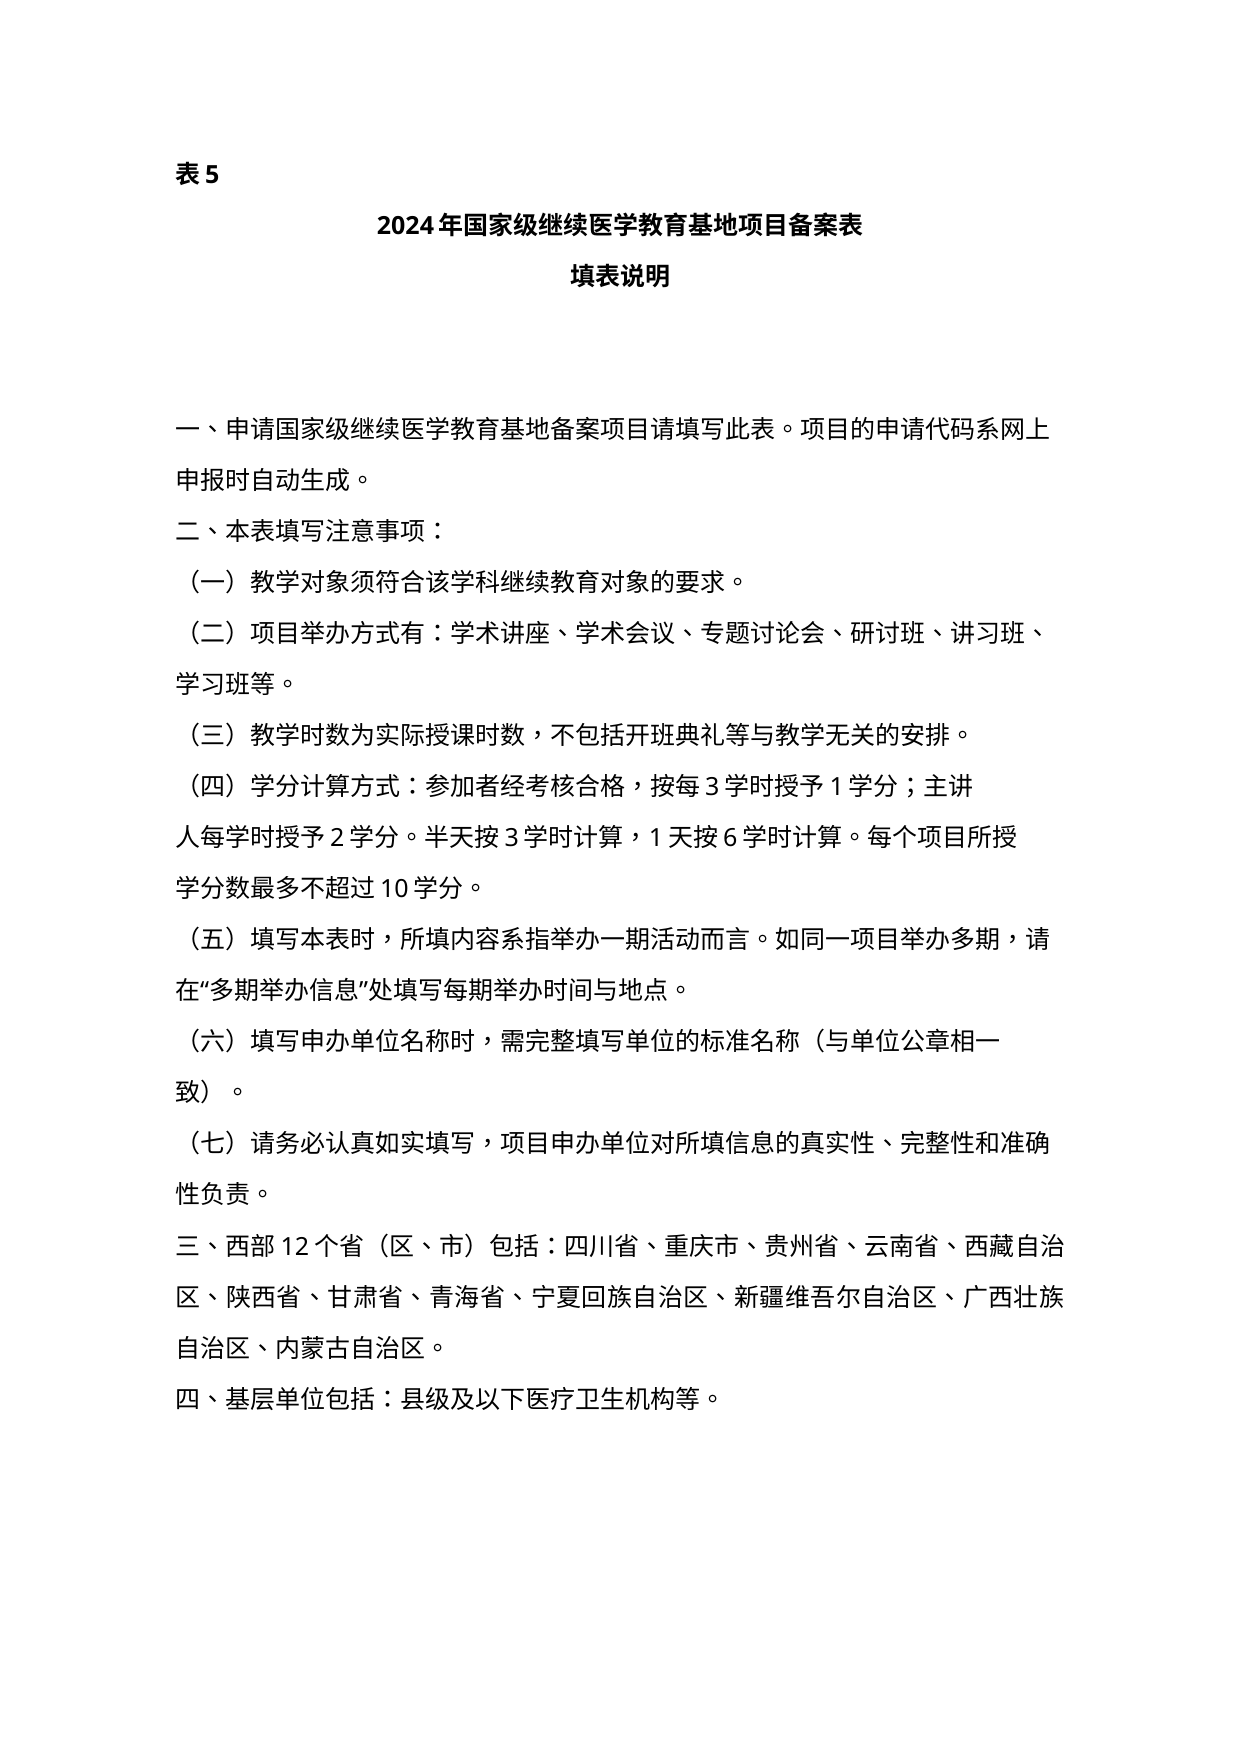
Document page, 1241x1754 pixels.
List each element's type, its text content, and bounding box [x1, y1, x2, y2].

text （七）请务必认真如实填写，项目申办单位对所填信息的真实性、完整性和准确性负责。 [175, 1126, 1065, 1211]
text （四）学分计算方式：参加者经考核合格，按每3学时授予1学分；主讲 [175, 769, 1065, 803]
text 三、西部12个省（区、市）包括：四川省、重庆市、贵州省、云南省、西藏自治区、陕西省、甘肃省、青海省、宁夏回族自治区、新疆维吾尔自治区、广西壮族自治区、内蒙古自治区。 [175, 1228, 1065, 1364]
text 人每学时授予2学分。半天按3学时计算，1天按6学时计算。每个项目所授 [175, 820, 1065, 854]
text 二、本表填写注意事项： [175, 513, 1065, 548]
text （五）填写本表时，所填内容系指举办一期活动而言。如同一项目举办多期，请在“多期举办信息”处填写每期举办时间与地点。 [175, 922, 1065, 1007]
text （二）项目举办方式有：学术讲座、学术会议、专题讨论会、研讨班、讲习班、学习班等。 [175, 616, 1065, 701]
text （一）教学对象须符合该学科继续教育对象的要求。 [175, 564, 1065, 599]
text 四、基层单位包括：县级及以下医疗卫生机构等。 [175, 1381, 1065, 1415]
text 填表说明 [175, 258, 1065, 292]
text （六）填写申办单位名称时，需完整填写单位的标准名称（与单位公章相一致）。 [175, 1024, 1065, 1109]
text 2024年国家级继续医学教育基地项目备案表 [175, 207, 1065, 241]
text 一、申请国家级继续医学教育基地备案项目请填写此表。项目的申请代码系网上申报时自动生成。 [175, 411, 1065, 497]
text （三）教学时数为实际授课时数，不包括开班典礼等与教学无关的安排。 [175, 718, 1065, 752]
text 表5 [175, 156, 1065, 190]
text 学分数最多不超过10学分。 [175, 871, 1065, 905]
